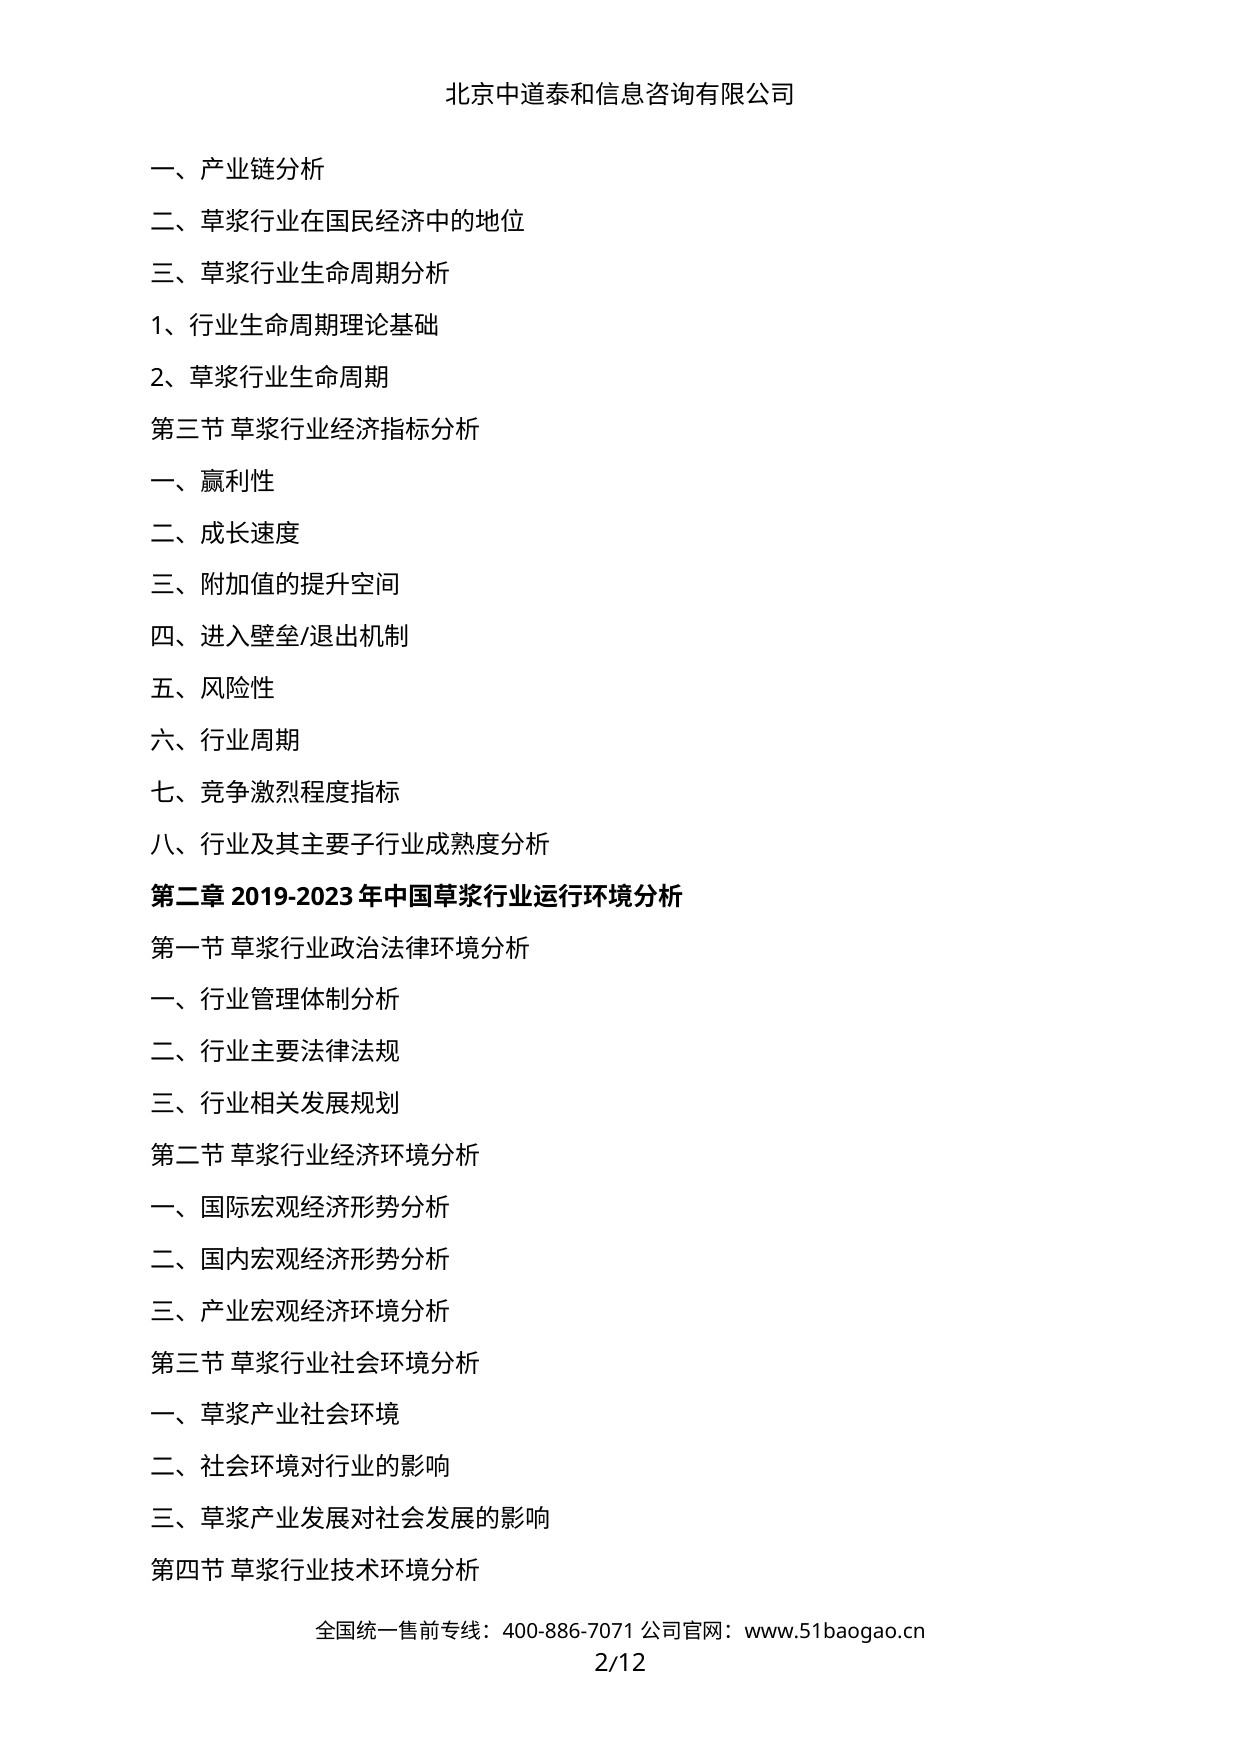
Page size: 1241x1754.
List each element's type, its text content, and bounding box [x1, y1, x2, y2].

text 四、进入壁垒/退出机制 [150, 617, 1090, 653]
text 一、国际宏观经济形势分析 [150, 1187, 1090, 1224]
text 一、草浆产业社会环境 [150, 1395, 1090, 1431]
text 第二节 草浆行业经济环境分析 [150, 1136, 1090, 1172]
text 七、竞争激烈程度指标 [150, 772, 1090, 809]
text 第二章 2019-2023年中国草浆行业运行环境分析 [150, 876, 1090, 912]
text 一、行业管理体制分析 [150, 980, 1090, 1016]
text 第四节 草浆行业技术环境分析 [150, 1551, 1090, 1587]
text 第三节 草浆行业经济指标分析 [150, 409, 1090, 446]
text 五、风险性 [150, 669, 1090, 705]
text 六、行业周期 [150, 721, 1090, 757]
text 1、行业生命周期理论基础 [150, 306, 1090, 342]
text 三、草浆行业生命周期分析 [150, 254, 1090, 290]
text 第三节 草浆行业社会环境分析 [150, 1343, 1090, 1379]
text 三、草浆产业发展对社会发展的影响 [150, 1499, 1090, 1535]
text 二、草浆行业在国民经济中的地位 [150, 202, 1090, 238]
text 二、成长速度 [150, 513, 1090, 549]
text 一、赢利性 [150, 461, 1090, 497]
text 二、行业主要法律法规 [150, 1032, 1090, 1068]
text 二、社会环境对行业的影响 [150, 1447, 1090, 1483]
text 三、产业宏观经济环境分析 [150, 1291, 1090, 1327]
text 第一节 草浆行业政治法律环境分析 [150, 928, 1090, 964]
text 八、行业及其主要子行业成熟度分析 [150, 824, 1090, 861]
text 二、国内宏观经济形势分析 [150, 1239, 1090, 1276]
text 2、草浆行业生命周期 [150, 357, 1090, 394]
text 三、附加值的提升空间 [150, 565, 1090, 601]
text 三、行业相关发展规划 [150, 1084, 1090, 1120]
text 一、产业链分析 [150, 150, 1090, 186]
